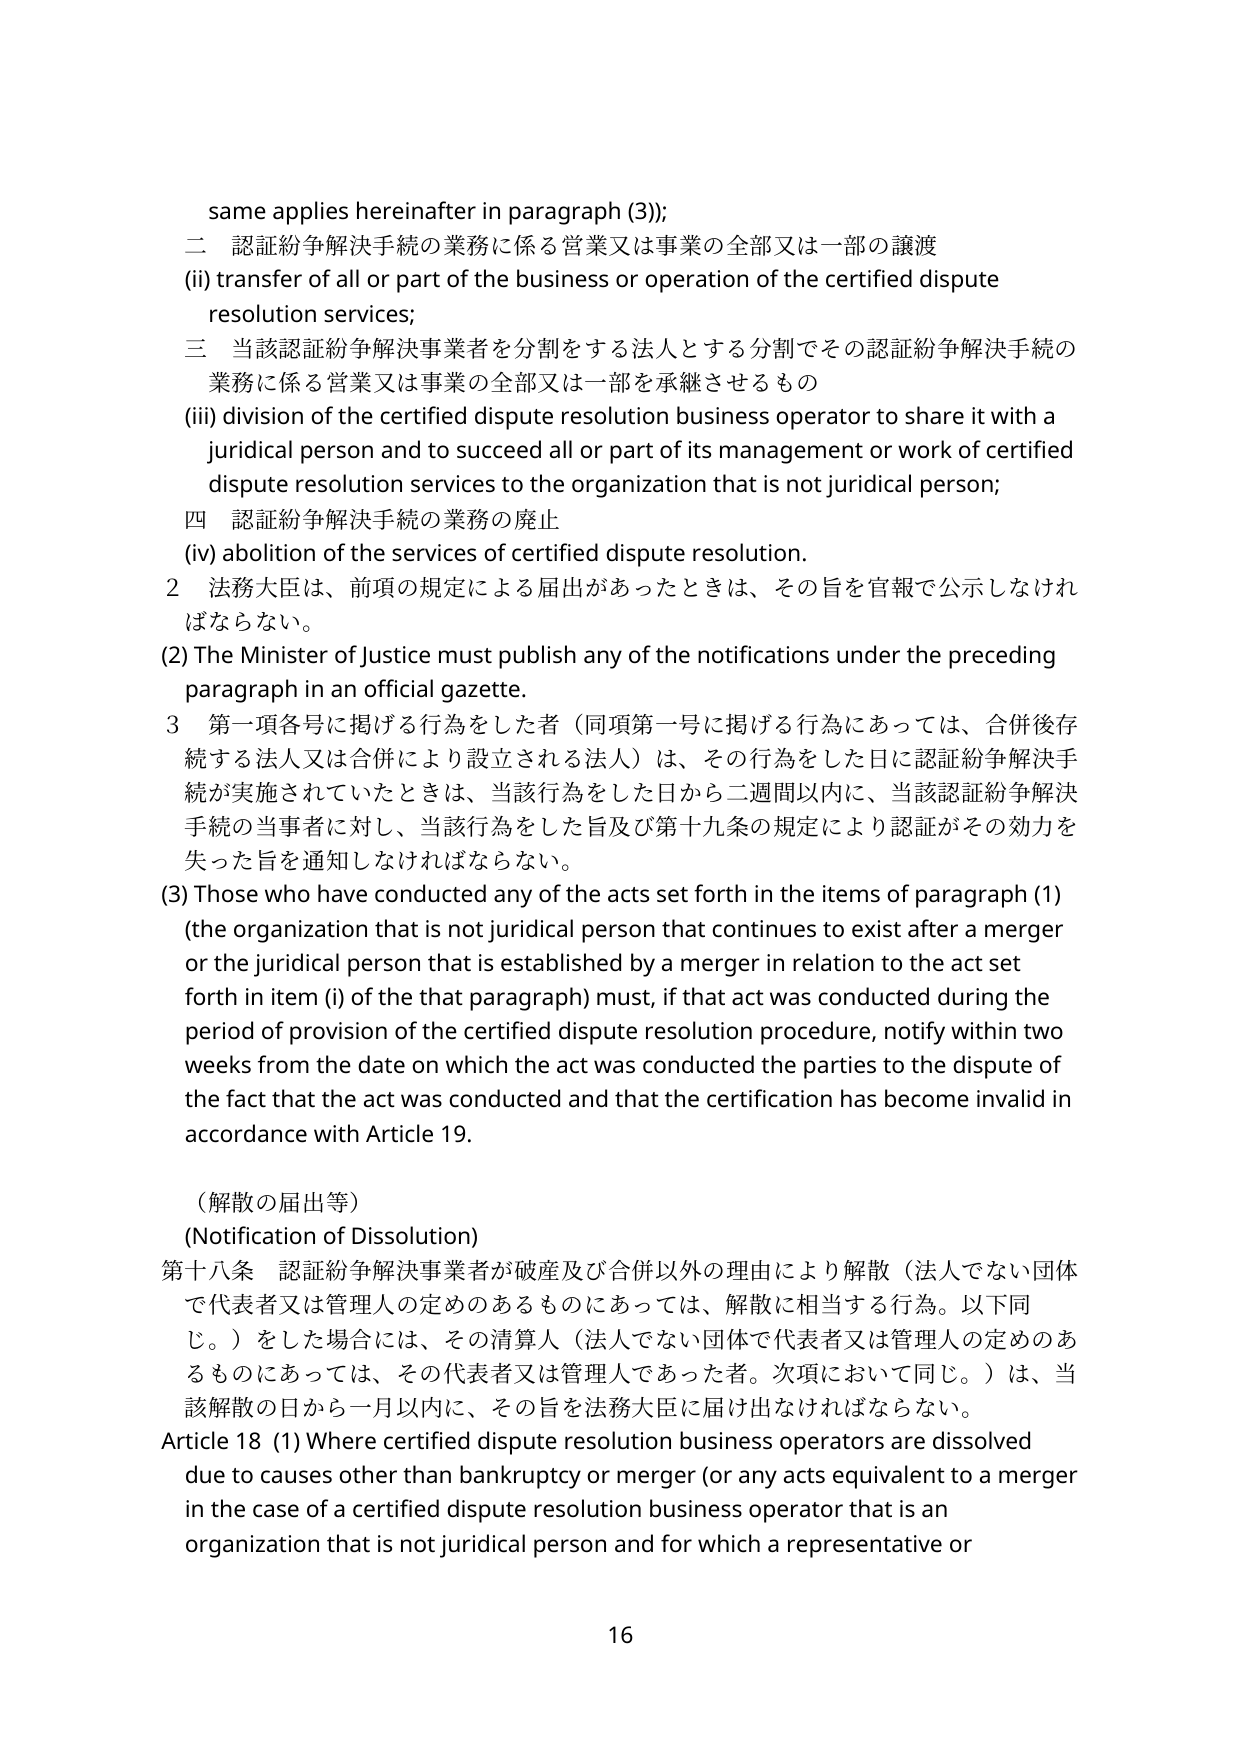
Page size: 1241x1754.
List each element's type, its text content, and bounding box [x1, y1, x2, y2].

text (iii) division of the certified dispute resolution business operator to share it with a juridical person and to succeed all or part of its management or work of certified dispute resolution services to the organization that is not juridical person; [184, 399, 1079, 501]
text 三 当該認証紛争解決事業者を分割をする法人とする分割でその認証紛争解決手続の業務に係る営業又は事業の全部又は一部を承継させるもの [184, 330, 1079, 399]
text (ii) transfer of all or part of the business or operation of the certified dispute resolution services; [184, 262, 1079, 330]
text (3) Those who have conducted any of the acts set forth in the items of paragraph (1) (the organization that is not juridical person that continues to exist after a merger or the juridical person that is established by a merger in relation to the act set forth in item (i) of the that paragraph) must, if that act was conducted during the period of provision of the certified dispute resolution procedure, notify within two weeks from the date on which the act was conducted the parties to the dispute of the fact that the act was conducted and that the certification has become invalid in accordance with Article 19. [161, 877, 1079, 1150]
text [161, 1424, 1079, 1560]
text (2) The Minister of Justice must publish any of the notifications under the preceding paragraph in an official gazette. [161, 638, 1079, 706]
text ３ 第一項各号に掲げる行為をした者（同項第一号に掲げる行為にあっては、合併後存続する法人又は合併により設立される法人）は、その行為をした日に認証紛争解決手続が実施されていたときは、当該行為をした日から二週間以内に、当該認証紛争解決手続の当事者に対し、当該行為をした旨及び第十九条の規定により認証がその効力を失った旨を通知しなければならない。 [161, 706, 1079, 877]
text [184, 194, 1079, 228]
text 二 認証紛争解決手続の業務に係る営業又は事業の全部又は一部の譲渡 [184, 228, 1079, 262]
text 第十八条 認証紛争解決事業者が破産及び合併以外の理由により解散（法人でない団体で代表者又は管理人の定めのあるものにあっては、解散に相当する行為。以下同じ。）をした場合には、その清算人（法人でない団体で代表者又は管理人の定めのあるものにあっては、その代表者又は管理人であった者。次項において同じ。）は、当該解散の日から一月以内に、その旨を法務大臣に届け出なければならない。 [161, 1253, 1079, 1424]
text （解散の届出等） [184, 1184, 1079, 1219]
text ２ 法務大臣は、前項の規定による届出があったときは、その旨を官報で公示しなければならない。 [161, 569, 1079, 638]
text 四 認証紛争解決手続の業務の廃止 [184, 501, 1079, 535]
text (Notification of Dissolution) [184, 1219, 1079, 1253]
text (iv) abolition of the services of certified dispute resolution. [184, 535, 1079, 569]
